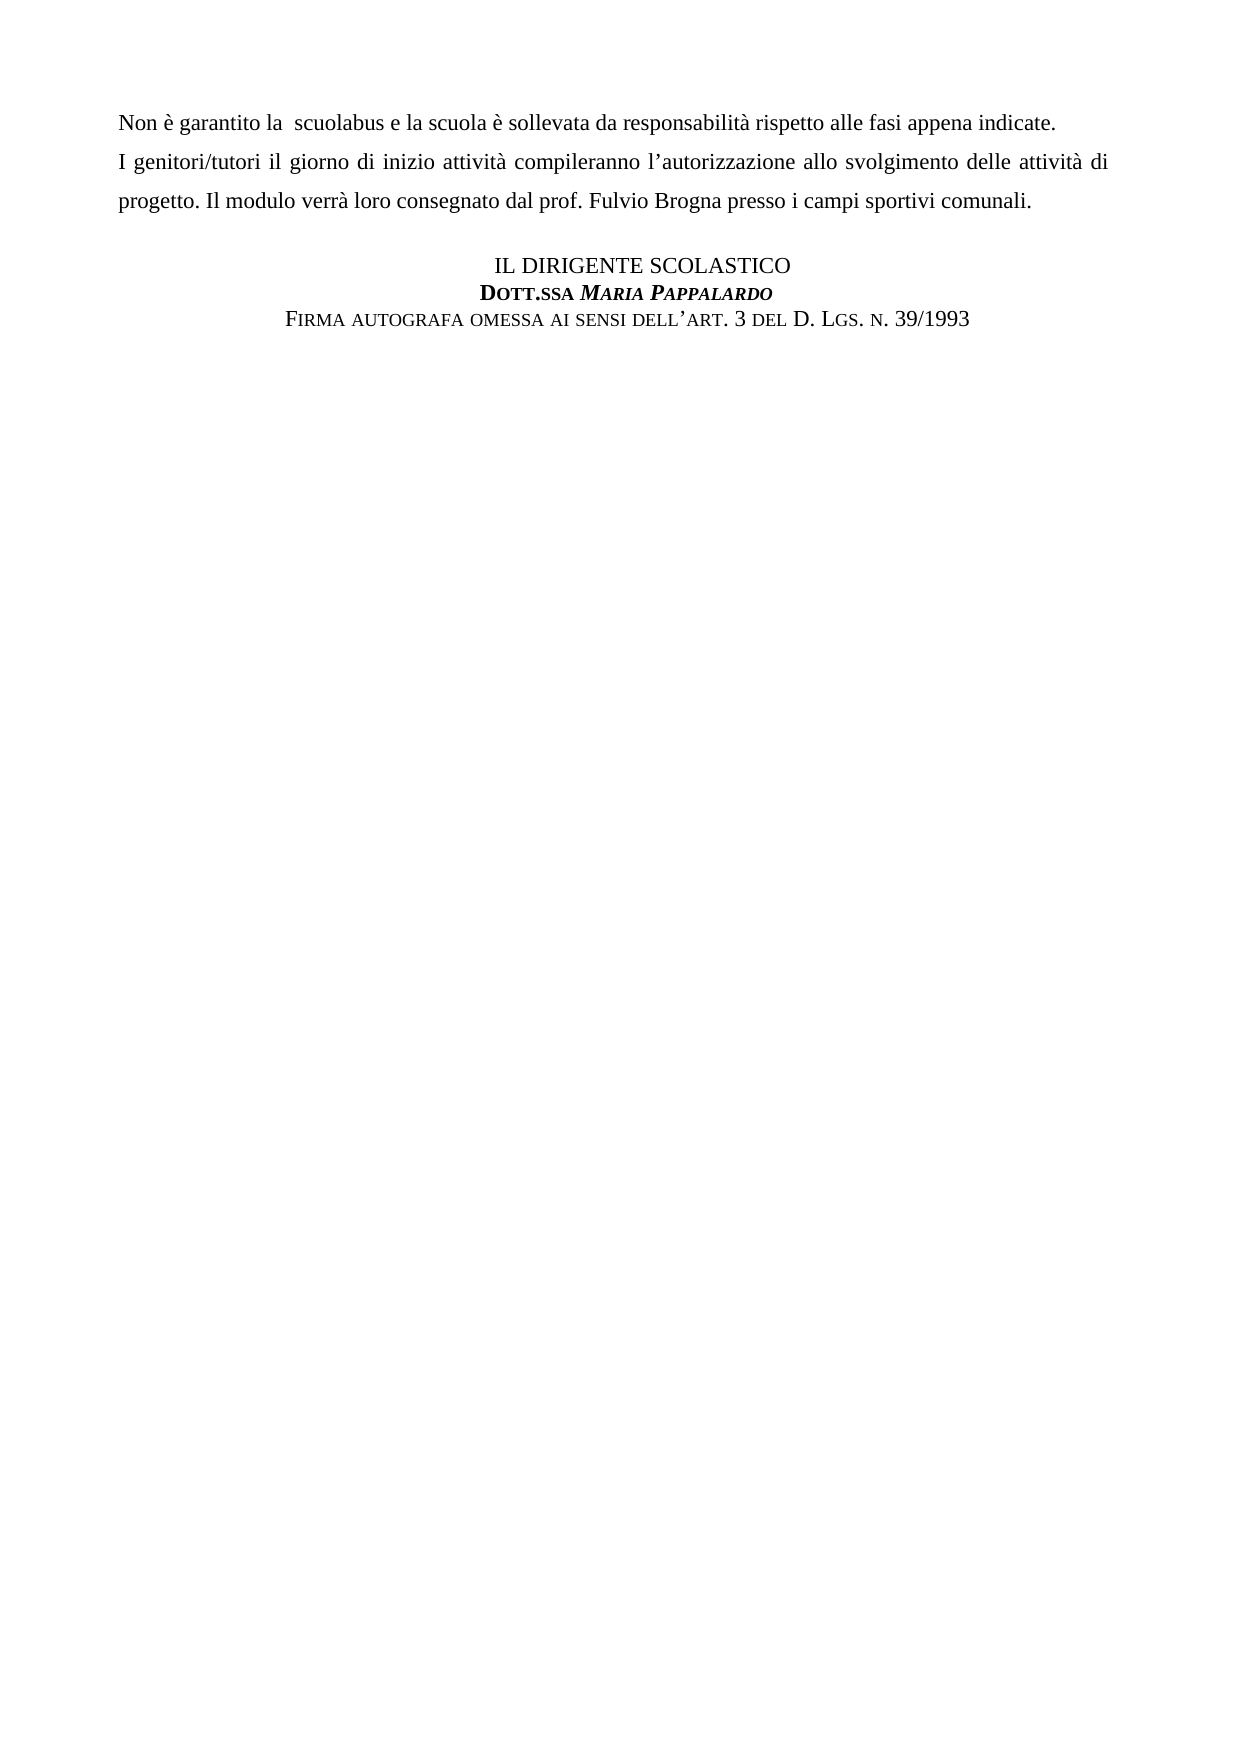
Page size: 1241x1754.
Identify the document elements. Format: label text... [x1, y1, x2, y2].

text IL DIRIGENTE SCOLASTICO [390, 253, 895, 279]
text Firma autografa omessa ai sensi dell’art. 3 del D. Lgs. n. 39/1993 [243, 306, 1011, 332]
text Non è garantito la scuolabus e la scuola è sollevata da responsabilità rispetto alle fasi appena indicate. [118, 108, 1110, 135]
text I genitori/tutori il giorno di inizio attività compileranno l’autorizzazione allo svolgimento delle attività di progetto. Il modulo verrà loro consegnato dal prof. Fulvio Brogna presso i campi sportivi comunali. [118, 148, 1110, 214]
text Dott.ssa Maria Pappalardo [390, 279, 865, 306]
